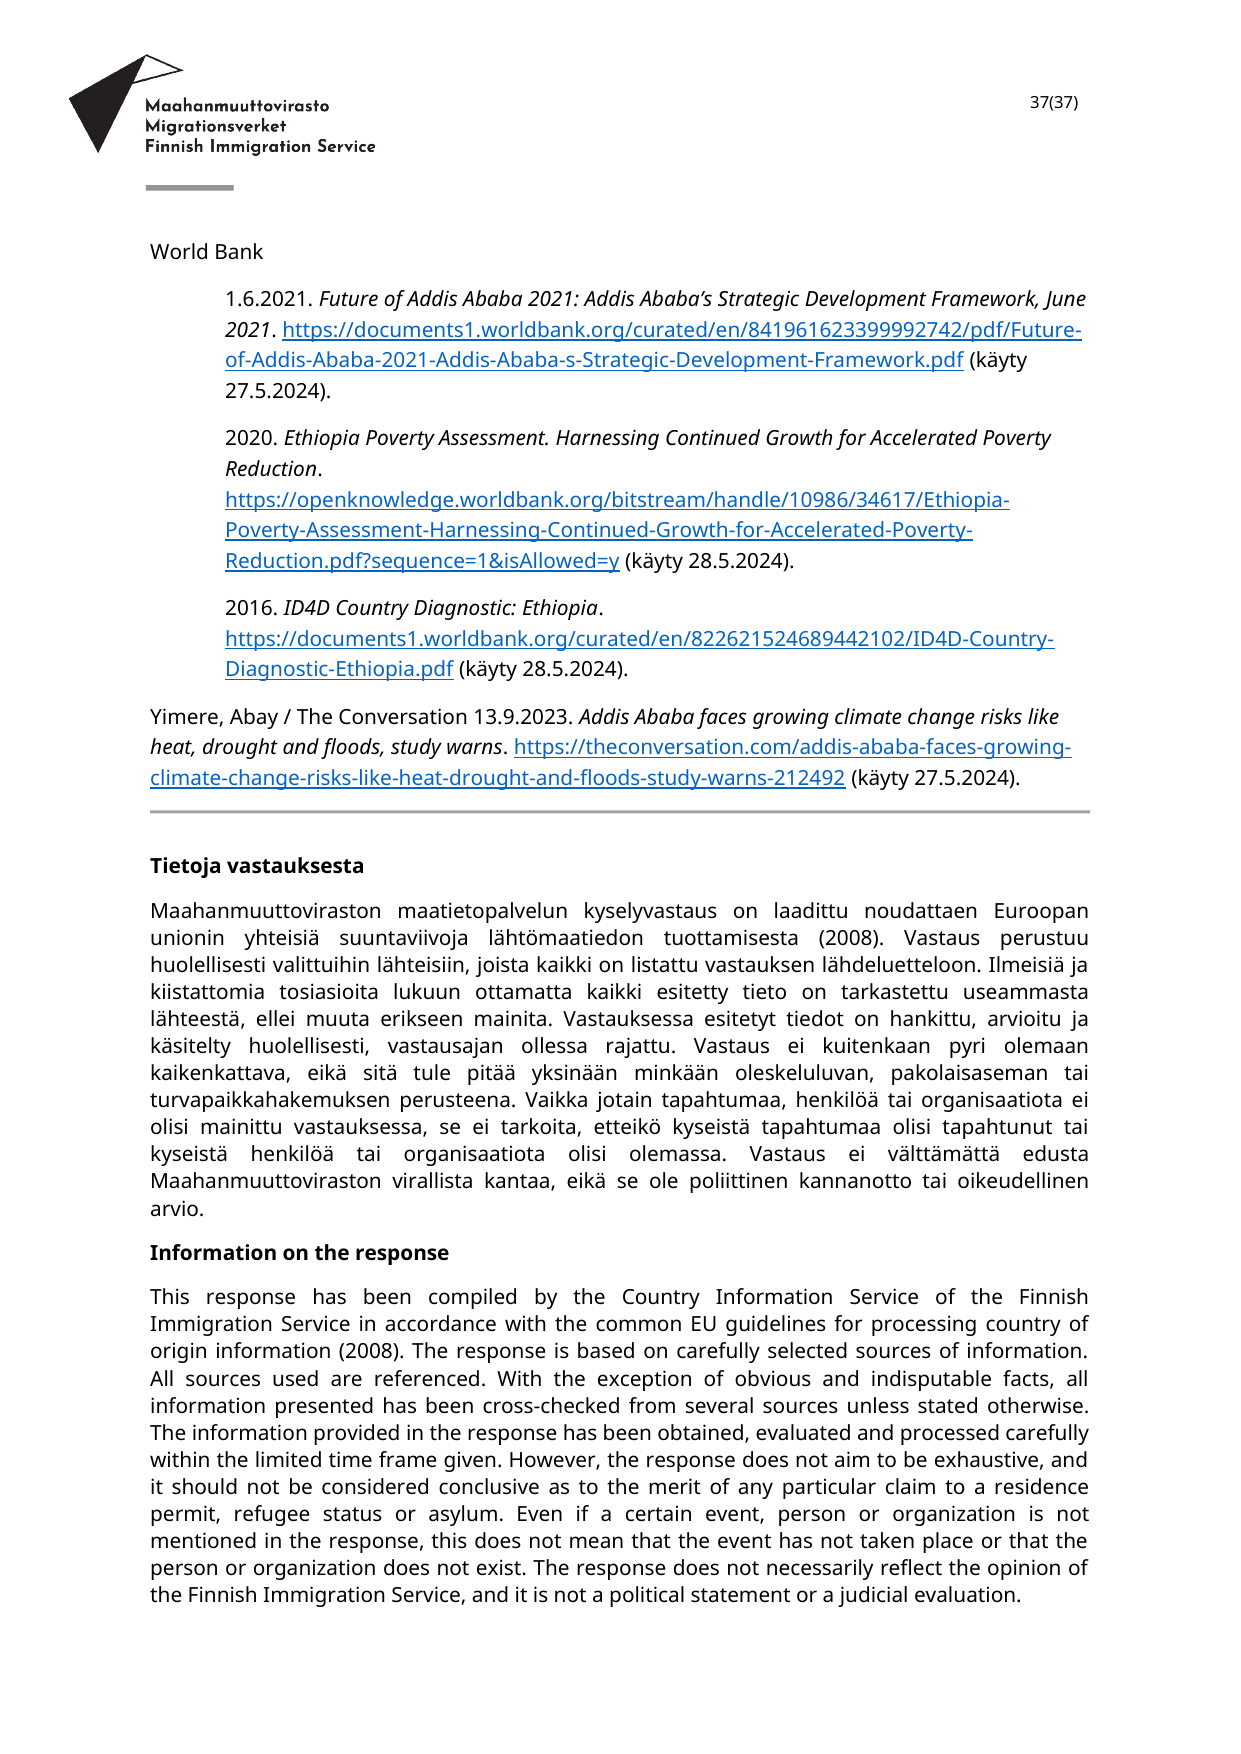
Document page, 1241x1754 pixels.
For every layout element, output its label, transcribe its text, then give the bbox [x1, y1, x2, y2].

text 2020. Ethiopia Poverty Assessment. Harnessing Continued Growth for Accelerated Poverty Reduction. https://openknowledge.worldbank.org/bitstream/handle/10986/34617/Ethiopia-Poverty-Assessment-Harnessing-Continued-Growth-for-Accelerated-Poverty-Reduction.pdf?sequence=1&isAllowed=y (käyty 28.5.2024). [225, 423, 1090, 574]
text 1.6.2021. Future of Addis Ababa 2021: Addis Ababa’s Strategic Development Framework, June 2021. https://documents1.worldbank.org/curated/en/841961623399992742/pdf/Future-of-Addis-Ababa-2021-Addis-Ababa-s-Strategic-Development-Framework.pdf (käyty 27.5.2024). [225, 284, 1090, 404]
text This response has been compiled by the Country Information Service of the Finnish Immigration Service in accordance with the common EU guidelines for processing country of origin information (2008). The response is based on carefully selected sources of information. All sources used are referenced. With the exception of obvious and indisputable facts, all information presented has been cross-checked from several sources unless stated otherwise. The information provided in the response has been obtained, evaluated and processed carefully within the limited time frame given. However, the response does not aim to be exhaustive, and it should not be considered conclusive as to the merit of any particular claim to a residence permit, refugee status or asylum. Even if a certain event, person or organization is not mentioned in the response, this does not mean that the event has not taken place or that the person or organization does not exist. The response does not necessarily reflect the opinion of the Finnish Immigration Service, and it is not a political statement or a judicial evaluation. [150, 1283, 1090, 1608]
text Maahanmuuttoviraston maatietopalvelun kyselyvastaus on laadittu noudattaen Euroopan unionin yhteisiä suuntaviivoja lähtömaatiedon tuottamisesta (2008). Vastaus perustuu huolellisesti valittuihin lähteisiin, joista kaikki on listattu vastauksen lähdeluetteloon. Ilmeisiä ja kiistattomia tosiasioita lukuun ottamatta kaikki esitetty tieto on tarkastettu useammasta lähteestä, ellei muuta erikseen mainita. Vastauksessa esitetyt tiedot on hankittu, arvioitu ja käsitelty huolellisesti, vastausajan ollessa rajattu. Vastaus ei kuitenkaan pyri olemaan kaikenkattava, eikä sitä tule pitää yksinään minkään oleskeluluvan, pakolaisaseman tai turvapaikkahakemuksen perusteena. Vaikka jotain tapahtumaa, henkilöä tai organisaatiota ei olisi mainittu vastauksessa, se ei tarkoita, etteikö kyseistä tapahtumaa olisi tapahtunut tai kyseistä henkilöä tai organisaatiota olisi olemassa. Vastaus ei välttämättä edusta Maahanmuuttoviraston virallista kantaa, eikä se ole poliittinen kannanotto tai oikeudellinen arvio. [150, 896, 1090, 1221]
picture [68, 54, 376, 191]
text World Bank [150, 237, 1090, 265]
text Information on the response [150, 1238, 1090, 1266]
text Yimere, Abay / The Conversation 13.9.2023. Addis Ababa faces growing climate change risks like heat, drought and floods, study warns. https://theconversation.com/addis-ababa-faces-growing-climate-change-risks-like-heat-drought-and-floods-study-warns-212492 (käyty 27.5.2024). [150, 702, 1090, 791]
text Tietoja vastauksesta [150, 851, 1090, 880]
text 2016. ID4D Country Diagnostic: Ethiopia. https://documents1.worldbank.org/curated/en/822621524689442102/ID4D-Country-Diagnostic-Ethiopia.pdf (käyty 28.5.2024). [225, 593, 1090, 683]
